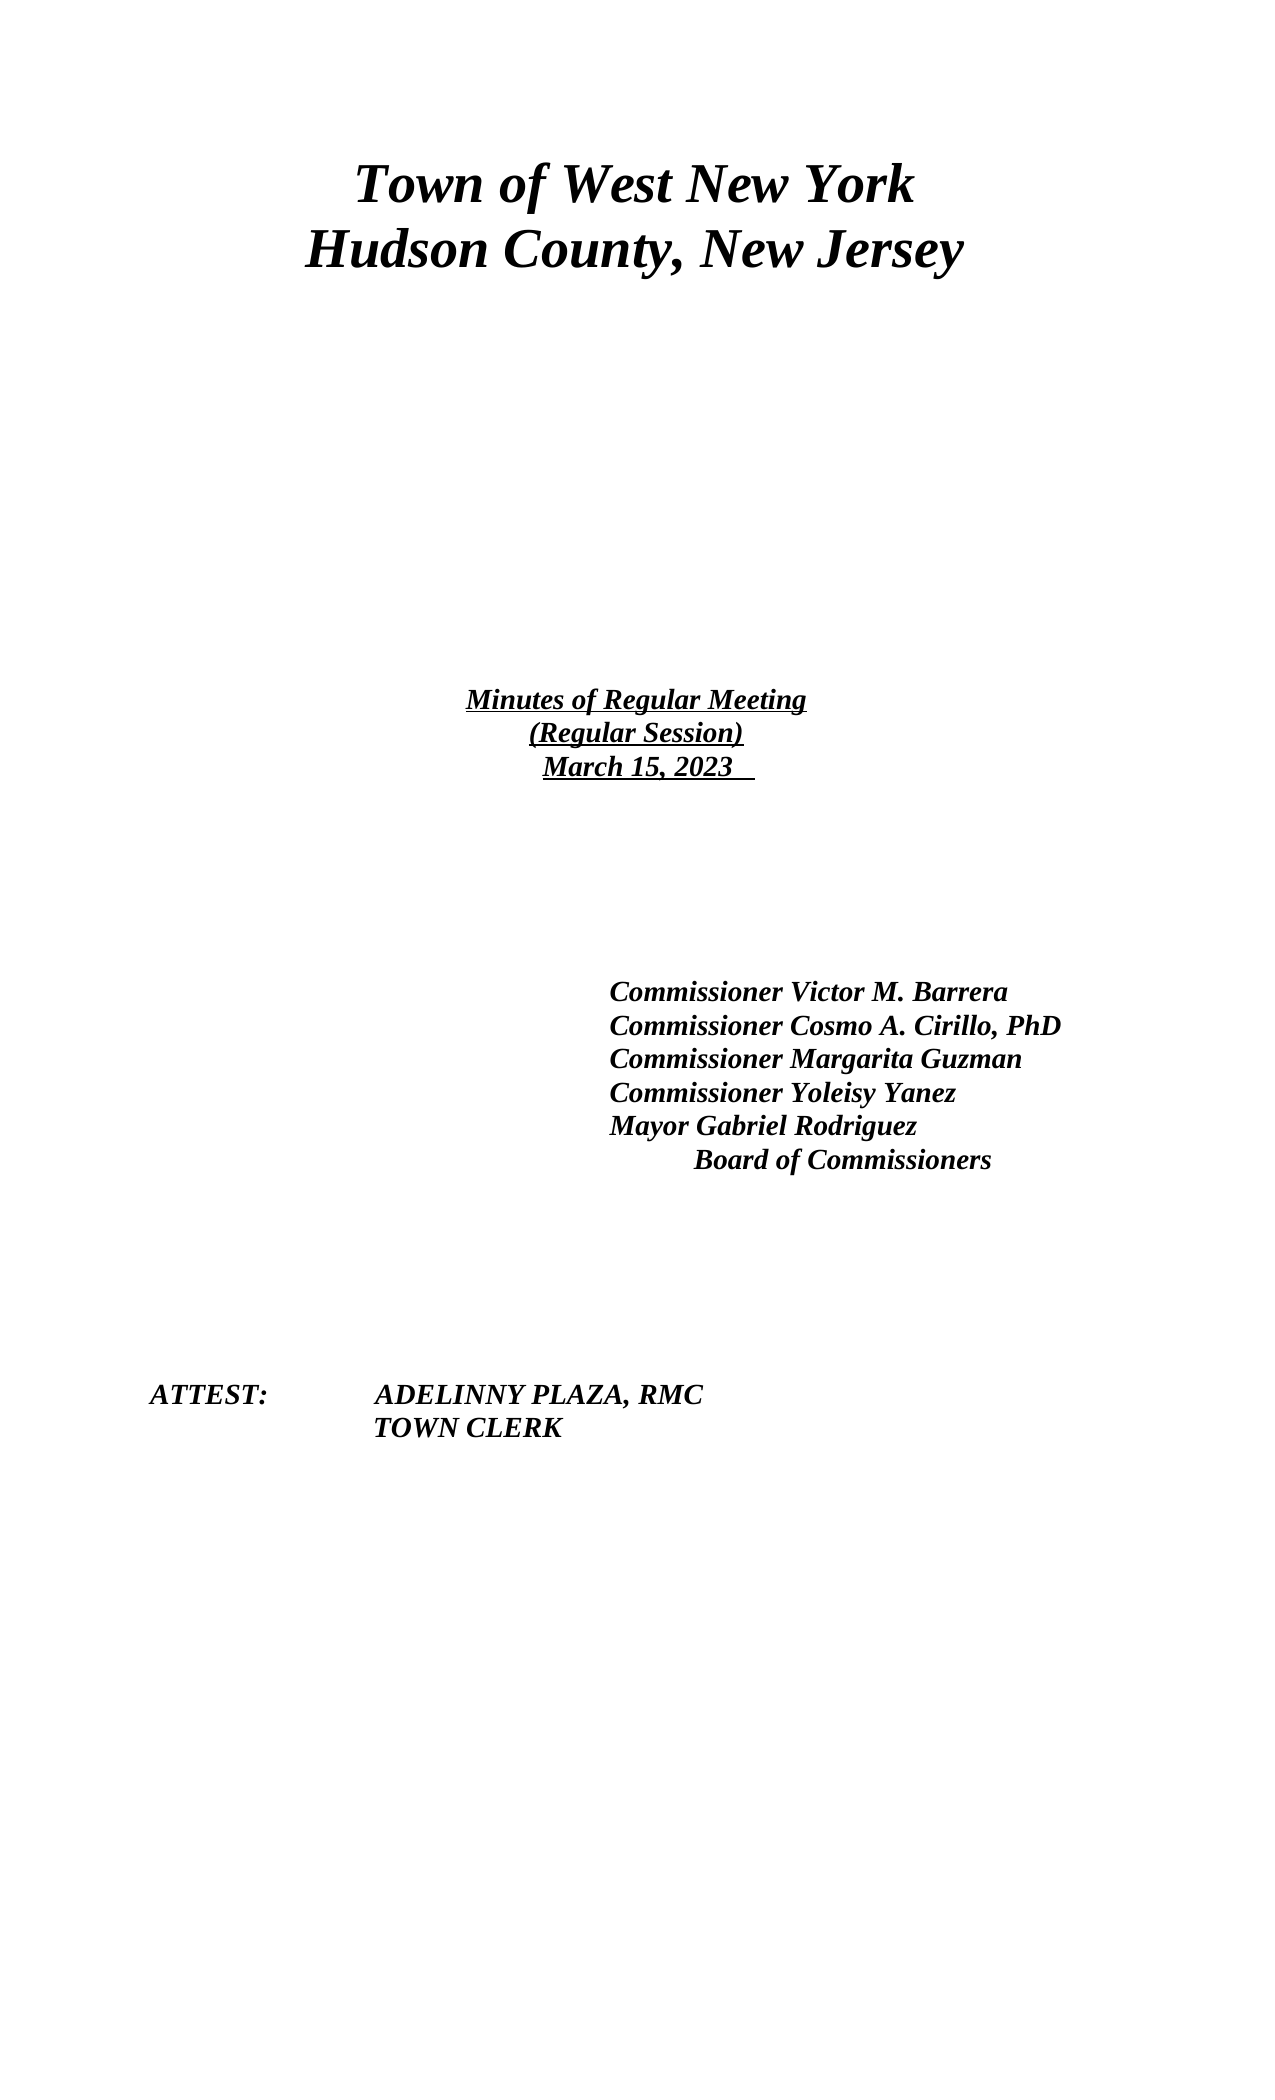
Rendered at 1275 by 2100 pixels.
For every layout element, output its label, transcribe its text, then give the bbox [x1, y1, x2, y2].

text Hudson County, New Jersey [150, 215, 1125, 279]
text Commissioner Cosmo A. Cirillo, PhD [609, 1008, 1125, 1041]
text town clerk [150, 1410, 1125, 1444]
text Minutes of Regular Meeting [150, 682, 1125, 715]
text Commissioner Margarita Guzman [609, 1041, 1125, 1075]
text March 15, 2023 [150, 749, 1125, 782]
text Town of West New York [150, 150, 1125, 215]
text ATTEST: Adelinny plaza, rmc [150, 1377, 1125, 1410]
text Commissioner Yoleisy Yanez [609, 1075, 1125, 1108]
text (Regular Session) [150, 715, 1125, 749]
text Commissioner Victor M. Barrera [609, 974, 1125, 1008]
text Mayor Gabriel Rodriguez [609, 1108, 1125, 1142]
text Board of Commissioners [694, 1142, 1125, 1176]
